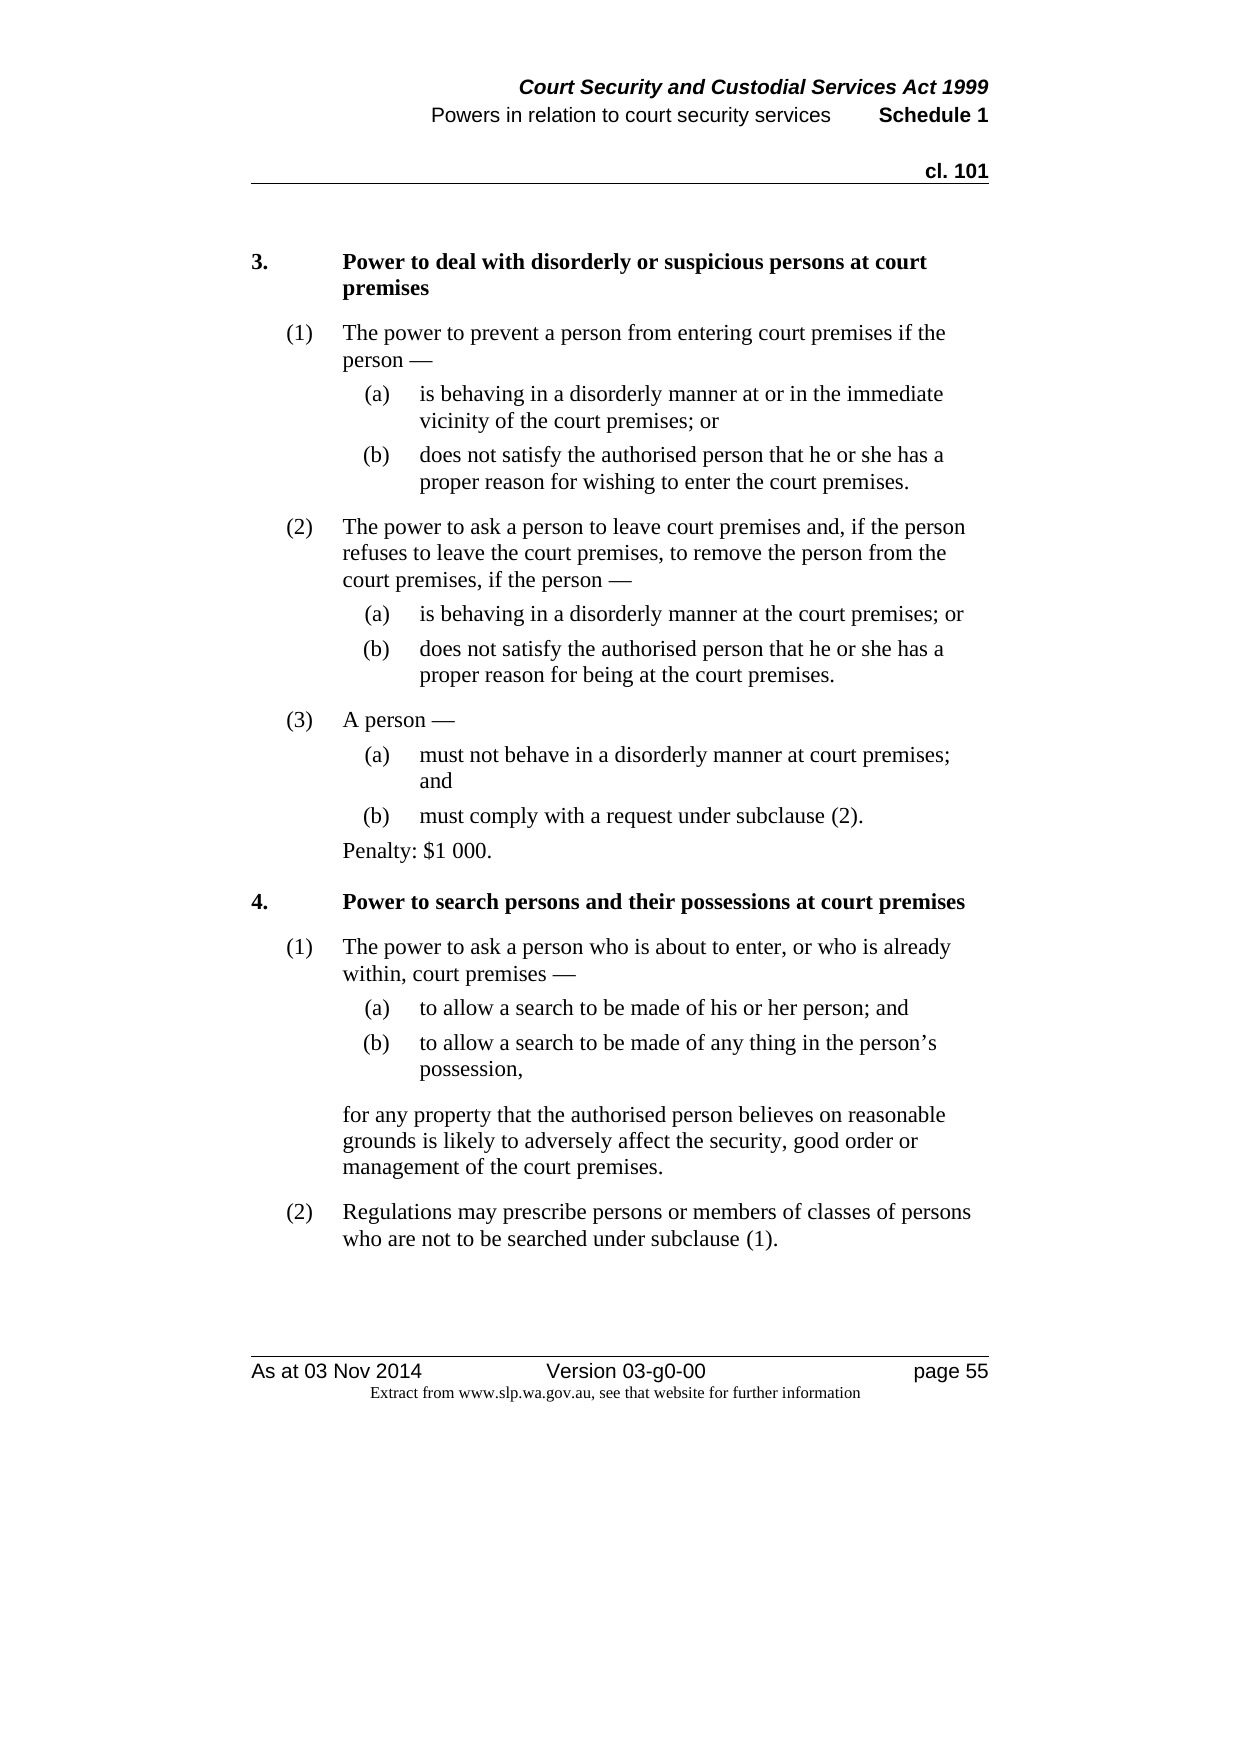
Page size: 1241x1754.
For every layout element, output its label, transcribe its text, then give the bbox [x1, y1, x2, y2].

text (b) to allow a search to be made of any thing in the person’s possession, [251, 1029, 989, 1082]
text Penalty: $1 000. [251, 837, 989, 863]
text (2) Regulations may prescribe persons or members of classes of persons who are not to be searched under subclause (1). [251, 1198, 989, 1251]
text (a) to allow a search to be made of his or her person; and [251, 994, 989, 1021]
text (a) must not behave in a disorderly manner at court premises; and [251, 741, 989, 794]
text (2) The power to ask a person to leave court premises and, if the person refuses to leave the court premises, to remove the person from the court premises, if the person — [251, 513, 989, 592]
text (1) The power to prevent a person from entering court premises if the person — [251, 319, 989, 372]
text (a) is behaving in a disorderly manner at the court premises; or [251, 600, 989, 627]
subtitle 4. Power to search persons and their possessions at court premises [251, 888, 989, 915]
text (b) does not satisfy the authorised person that he or she has a proper reason for being at the court premises. [251, 635, 989, 688]
text for any property that the authorised person believes on reasonable grounds is likely to adversely affect the security, good order or management of the court premises. [251, 1101, 989, 1180]
text (3) A person — [251, 707, 989, 733]
text (b) must comply with a request under subclause (2). [251, 802, 989, 829]
text (1) The power to ask a person who is about to enter, or who is already within, court premises — [251, 933, 989, 986]
subtitle 3. Power to deal with disorderly or suspicious persons at court premises [251, 248, 989, 301]
text (a) is behaving in a disorderly manner at or in the immediate vicinity of the court premises; or [251, 381, 989, 433]
text (b) does not satisfy the authorised person that he or she has a proper reason for wishing to enter the court premises. [251, 442, 989, 494]
